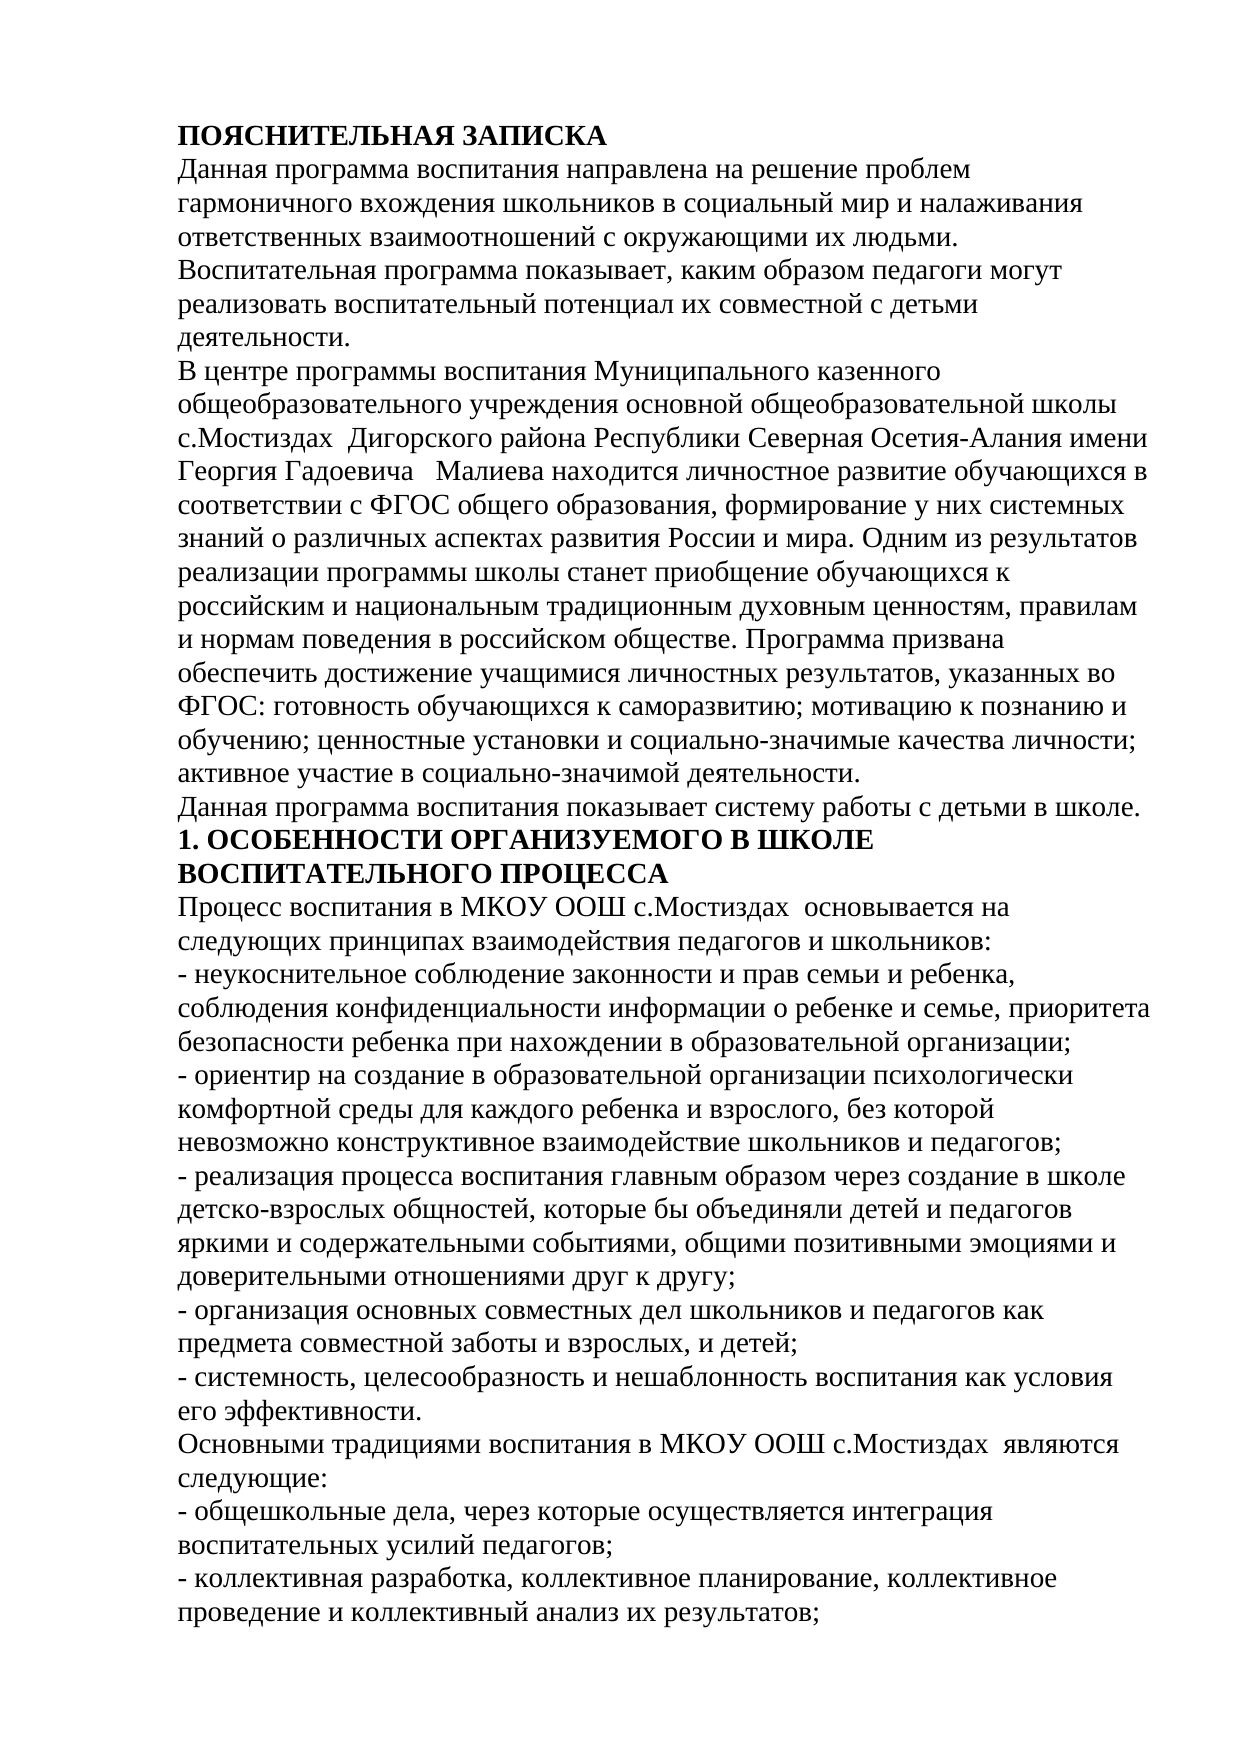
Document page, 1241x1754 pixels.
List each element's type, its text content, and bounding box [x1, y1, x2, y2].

text Данная программа воспитания показывает систему работы с детьми в школе. [177, 789, 1152, 822]
text ПОЯСНИТЕЛЬНАЯ ЗАПИСКА [177, 118, 1152, 152]
text - реализация процесса воспитания главным образом через создание в школе детско-взрослых общностей, которые бы объединяли детей и педагогов яркими и содержательными событиями, общими позитивными эмоциями и доверительными отношениями друг к другу; [177, 1158, 1152, 1292]
text Данная программа воспитания направлена на решение проблем гармоничного вхождения школьников в социальный мир и налаживания ответственных взаимоотношений с окружающими их людьми. Воспитательная программа показывает, каким образом педагоги могут реализовать воспитательный потенциал их совместной с детьми деятельности. [177, 152, 1152, 353]
text - общешкольные дела, через которые осуществляется интеграция воспитательных усилий педагогов; [177, 1493, 1152, 1560]
text - неукоснительное соблюдение законности и прав семьи и ребенка, соблюдения конфиденциальности информации о ребенке и семье, приоритета безопасности ребенка при нахождении в образовательной организации; [177, 957, 1152, 1057]
text Основными традициями воспитания в МКОУ ООШ с.Мостиздах являются следующие: [177, 1426, 1152, 1493]
text - системность, целесообразность и нешаблонность воспитания как условия его эффективности. [177, 1359, 1152, 1426]
text Процесс воспитания в МКОУ ООШ с.Мостиздах основывается на следующих принципах взаимодействия педагогов и школьников: [177, 889, 1152, 957]
text - коллективная разработка, коллективное планирование, коллективное проведение и коллективный анализ их результатов; [177, 1560, 1152, 1627]
text 1. ОСОБЕННОСТИ ОРГАНИЗУЕМОГО В ШКОЛЕ [177, 822, 1152, 856]
text В центре программы воспитания Муниципального казенного общеобразовательного учреждения основной общеобразовательной школы с.Мостиздах Дигорского района Республики Северная Осетия-Алания имени Георгия Гадоевича Малиева находится личностное развитие обучающихся в соответствии с ФГОС общего образования, формирование у них системных знаний о различных аспектах развития России и мира. Одним из результатов реализации программы школы станет приобщение обучающихся к российским и национальным традиционным духовным ценностям, правилам и нормам поведения в российском обществе. Программа призвана обеспечить достижение учащимися личностных результатов, указанных во ФГОС: готовность обучающихся к саморазвитию; мотивацию к познанию и обучению; ценностные установки и социально-значимые качества личности; активное участие в социально-значимой деятельности. [177, 353, 1152, 789]
text ВОСПИТАТЕЛЬНОГО ПРОЦЕССА [177, 856, 1152, 889]
text - организация основных совместных дел школьников и педагогов как предмета совместной заботы и взрослых, и детей; [177, 1292, 1152, 1359]
text - ориентир на создание в образовательной организации психологически комфортной среды для каждого ребенка и взрослого, без которой невозможно конструктивное взаимодействие школьников и педагогов; [177, 1057, 1152, 1158]
